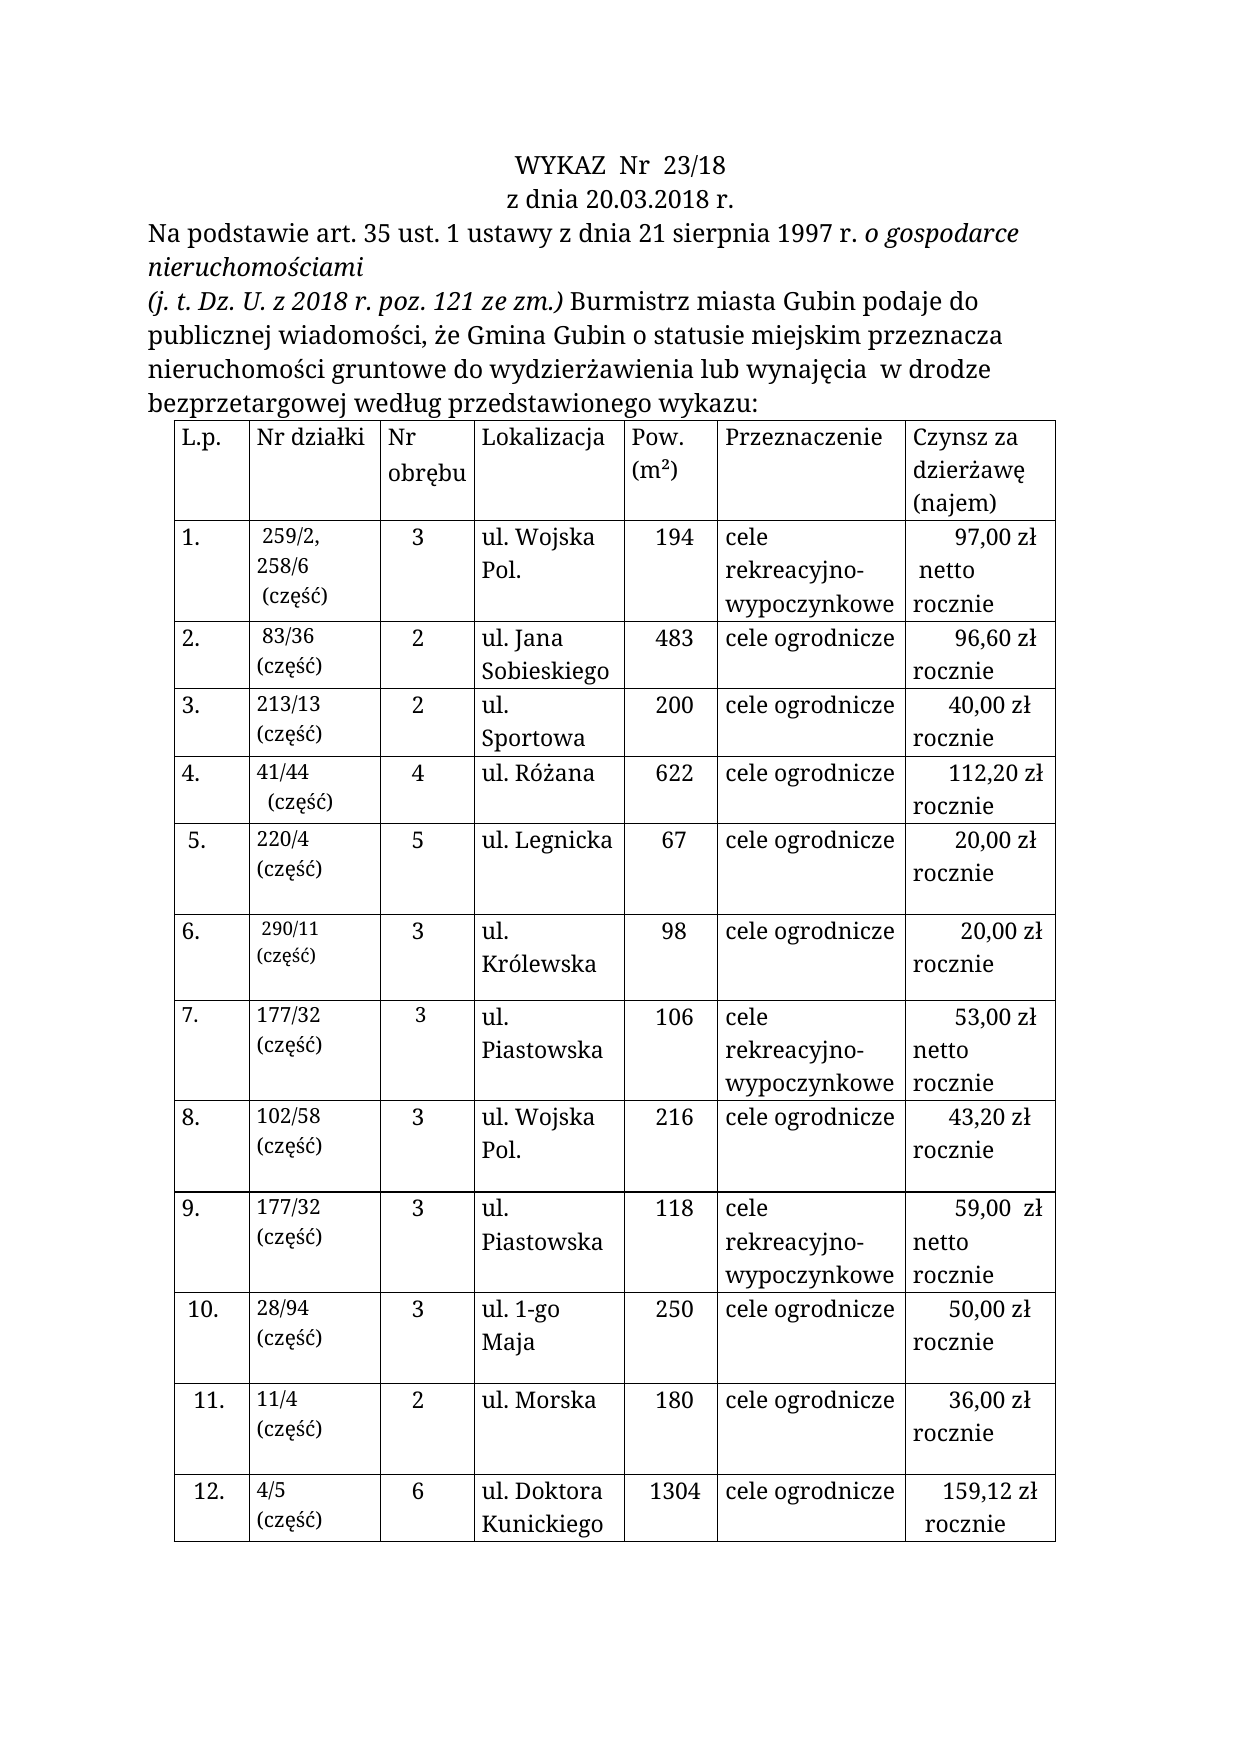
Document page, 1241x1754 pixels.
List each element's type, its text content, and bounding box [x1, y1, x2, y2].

table_cell 11/4 (część) [250, 1384, 380, 1474]
table_cell 12. [175, 1475, 249, 1541]
table_cell 8. [175, 1101, 249, 1191]
table_cell ul. Królewska [475, 915, 624, 999]
table_cell 213/13 (część) [250, 689, 380, 756]
table_cell 3 [381, 915, 474, 999]
table_cell 1. [175, 521, 249, 621]
table_cell 36,00 zł rocznie [906, 1384, 1055, 1474]
table_cell 5 [381, 824, 474, 914]
table_header Przeznaczenie [718, 421, 905, 520]
table_cell 6. [175, 915, 249, 999]
table_cell ul. Legnicka [475, 824, 624, 914]
table_cell 11. [175, 1384, 249, 1474]
table_cell 194 [625, 521, 717, 621]
table_cell cele ogrodnicze [718, 1475, 905, 1541]
table_cell 106 [625, 1001, 717, 1100]
table_cell 10. [175, 1293, 249, 1383]
table_header Nr obrębu [381, 421, 474, 520]
table_cell 220/4 (część) [250, 824, 380, 914]
table_cell 1304 [625, 1475, 717, 1541]
table_cell ul. Sportowa [475, 689, 624, 756]
table_cell 2. [175, 622, 249, 688]
table_cell 28/94 (część) [250, 1293, 380, 1383]
table_cell ul. 1-go Maja [475, 1293, 624, 1383]
table_cell 290/11 (część) [250, 915, 380, 999]
table_cell cele ogrodnicze [718, 824, 905, 914]
text (j. t. Dz. U. z 2018 r. poz. 121 ze zm.) Burmistrz miasta Gubin podaje do publicznej wiadomości, że Gmina Gubin o statusie miejskim przeznacza nieruchomości gruntowe do wydzierżawienia lub wynajęcia w drodze bezprzetargowej według przedstawionego wykazu: [148, 284, 1093, 420]
table_cell ul. Doktora Kunickiego [475, 1475, 624, 1541]
table_cell 3 [381, 1293, 474, 1383]
table_cell 3 [381, 521, 474, 621]
table_cell 200 [625, 689, 717, 756]
table_cell 53,00 zł netto rocznie [906, 1001, 1055, 1100]
table_cell 9. [175, 1193, 249, 1292]
table_cell 159,12 zł rocznie [906, 1475, 1055, 1541]
table_cell 5. [175, 824, 249, 914]
table_cell ul. Jana Sobieskiego [475, 622, 624, 688]
table_cell 20,00 zł rocznie [906, 824, 1055, 914]
table_cell ul. Wojska Pol. [475, 521, 624, 621]
table_cell ul. Wojska Pol. [475, 1101, 624, 1191]
table_cell 177/32 (część) [250, 1193, 380, 1292]
table_cell 112,20 zł rocznie [906, 757, 1055, 823]
table_cell 3 [381, 1001, 474, 1100]
table_cell 102/58 (część) [250, 1101, 380, 1191]
table_cell 483 [625, 622, 717, 688]
table_cell 20,00 zł rocznie [906, 915, 1055, 999]
table_cell cele ogrodnicze [718, 1101, 905, 1191]
table_cell 3. [175, 689, 249, 756]
table_cell 7. [175, 1001, 249, 1100]
table_cell cele ogrodnicze [718, 757, 905, 823]
table_cell 96,60 zł rocznie [906, 622, 1055, 688]
text z dnia 20.03.2018 r. [148, 182, 1093, 216]
table_cell ul. Piastowska [475, 1193, 624, 1292]
table_cell 4 [381, 757, 474, 823]
table_cell 98 [625, 915, 717, 999]
table_cell 180 [625, 1384, 717, 1474]
table_cell 97,00 zł netto rocznie [906, 521, 1055, 621]
table_cell 41/44 (część) [250, 757, 380, 823]
table_cell 83/36 (część) [250, 622, 380, 688]
table_cell 2 [381, 622, 474, 688]
table_header Nr działki [250, 421, 380, 520]
table_cell 3 [381, 1193, 474, 1292]
text Na podstawie art. 35 ust. 1 ustawy z dnia 21 sierpnia 1997 r. o gospodarce nieruchomościami [148, 216, 1093, 284]
table_cell ul. Różana [475, 757, 624, 823]
table_cell 118 [625, 1193, 717, 1292]
table_cell ul. Piastowska [475, 1001, 624, 1100]
table_header L.p. [175, 421, 249, 520]
table_header Czynsz za dzierżawę (najem) [906, 421, 1055, 520]
table_cell ul. Morska [475, 1384, 624, 1474]
table_cell 50,00 zł rocznie [906, 1293, 1055, 1383]
table_cell 67 [625, 824, 717, 914]
table_cell 622 [625, 757, 717, 823]
table_cell 40,00 zł rocznie [906, 689, 1055, 756]
table_cell 4/5 (część) [250, 1475, 380, 1541]
table_cell 43,20 zł rocznie [906, 1101, 1055, 1191]
table_cell cele rekreacyjno- wypoczynkowe [718, 1001, 905, 1100]
table_cell 2 [381, 1384, 474, 1474]
table_cell cele ogrodnicze [718, 915, 905, 999]
table_cell 59,00 zł netto rocznie [906, 1193, 1055, 1292]
table_cell 2 [381, 689, 474, 756]
table_cell 216 [625, 1101, 717, 1191]
table_cell cele rekreacyjno-wypoczynkowe [718, 521, 905, 621]
table_cell cele ogrodnicze [718, 1293, 905, 1383]
table_header Pow. (m²) [625, 421, 717, 520]
table_cell cele ogrodnicze [718, 622, 905, 688]
table_cell cele ogrodnicze [718, 689, 905, 756]
text WYKAZ Nr 23/18 [148, 148, 1093, 182]
table_cell 259/2, 258/6 (część) [250, 521, 380, 621]
table_cell cele ogrodnicze [718, 1384, 905, 1474]
table_cell 4. [175, 757, 249, 823]
table_cell 6 [381, 1475, 474, 1541]
table_cell 250 [625, 1293, 717, 1383]
table_cell cele rekreacyjno- wypoczynkowe [718, 1193, 905, 1292]
table_cell 177/32 (część) [250, 1001, 380, 1100]
table_header Lokalizacja [475, 421, 624, 520]
table_cell 3 [381, 1101, 474, 1191]
